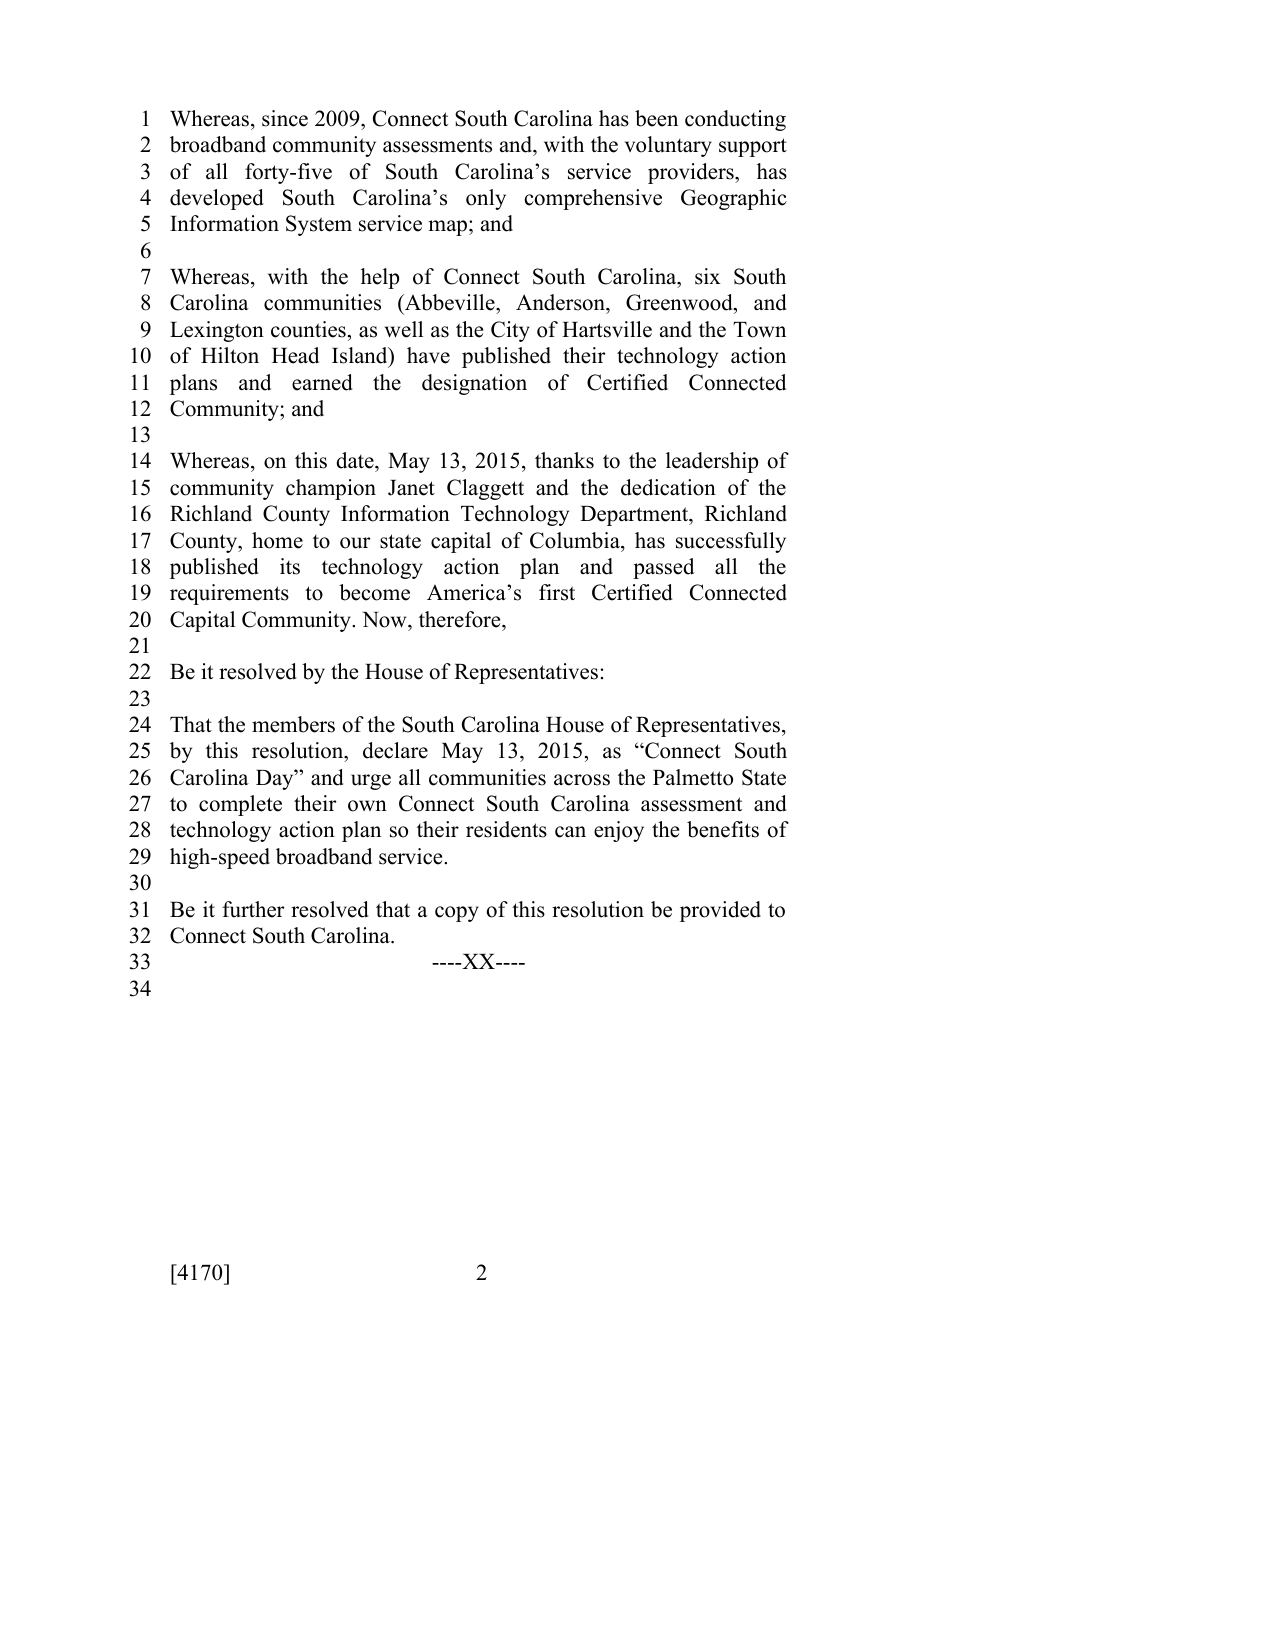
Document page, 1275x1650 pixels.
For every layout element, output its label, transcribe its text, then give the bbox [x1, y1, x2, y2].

text That the members of the South Carolina House of Representatives, by this resolution, declare May 13, 2015, as “Connect South Carolina Day” and urge all communities across the Palmetto State to complete their own Connect South Carolina assessment and technology action plan so their residents can enjoy the benefits of high-speed broadband service. [169, 711, 787, 869]
text Whereas, on this date, May 13, 2015, thanks to the leadership of community champion Janet Claggett and the dedication of the Richland County Information Technology Department, Richland County, home to our state capital of Columbia, has successfully published its technology action plan and passed all the requirements to become America’s first Certified Connected Capital Community. Now, therefore, [169, 448, 787, 632]
text Whereas, since 2009, Connect South Carolina has been conducting broadband community assessments and, with the voluntary support of all forty-five of South Carolina’s service providers, has developed South Carolina’s only comprehensive Geographic Information System service map; and [169, 105, 787, 237]
text Be it resolved by the House of Representatives: [169, 658, 787, 685]
text ----XX---- [169, 948, 787, 975]
text Be it further resolved that a copy of this resolution be provided to Connect South Carolina. [169, 896, 787, 948]
text Whereas, with the help of Connect South Carolina, six South Carolina communities (Abbeville, Anderson, Greenwood, and Lexington counties, as well as the City of Hartsville and the Town of Hilton Head Island) have published their technology action plans and earned the designation of Certified Connected Community; and [169, 263, 787, 421]
